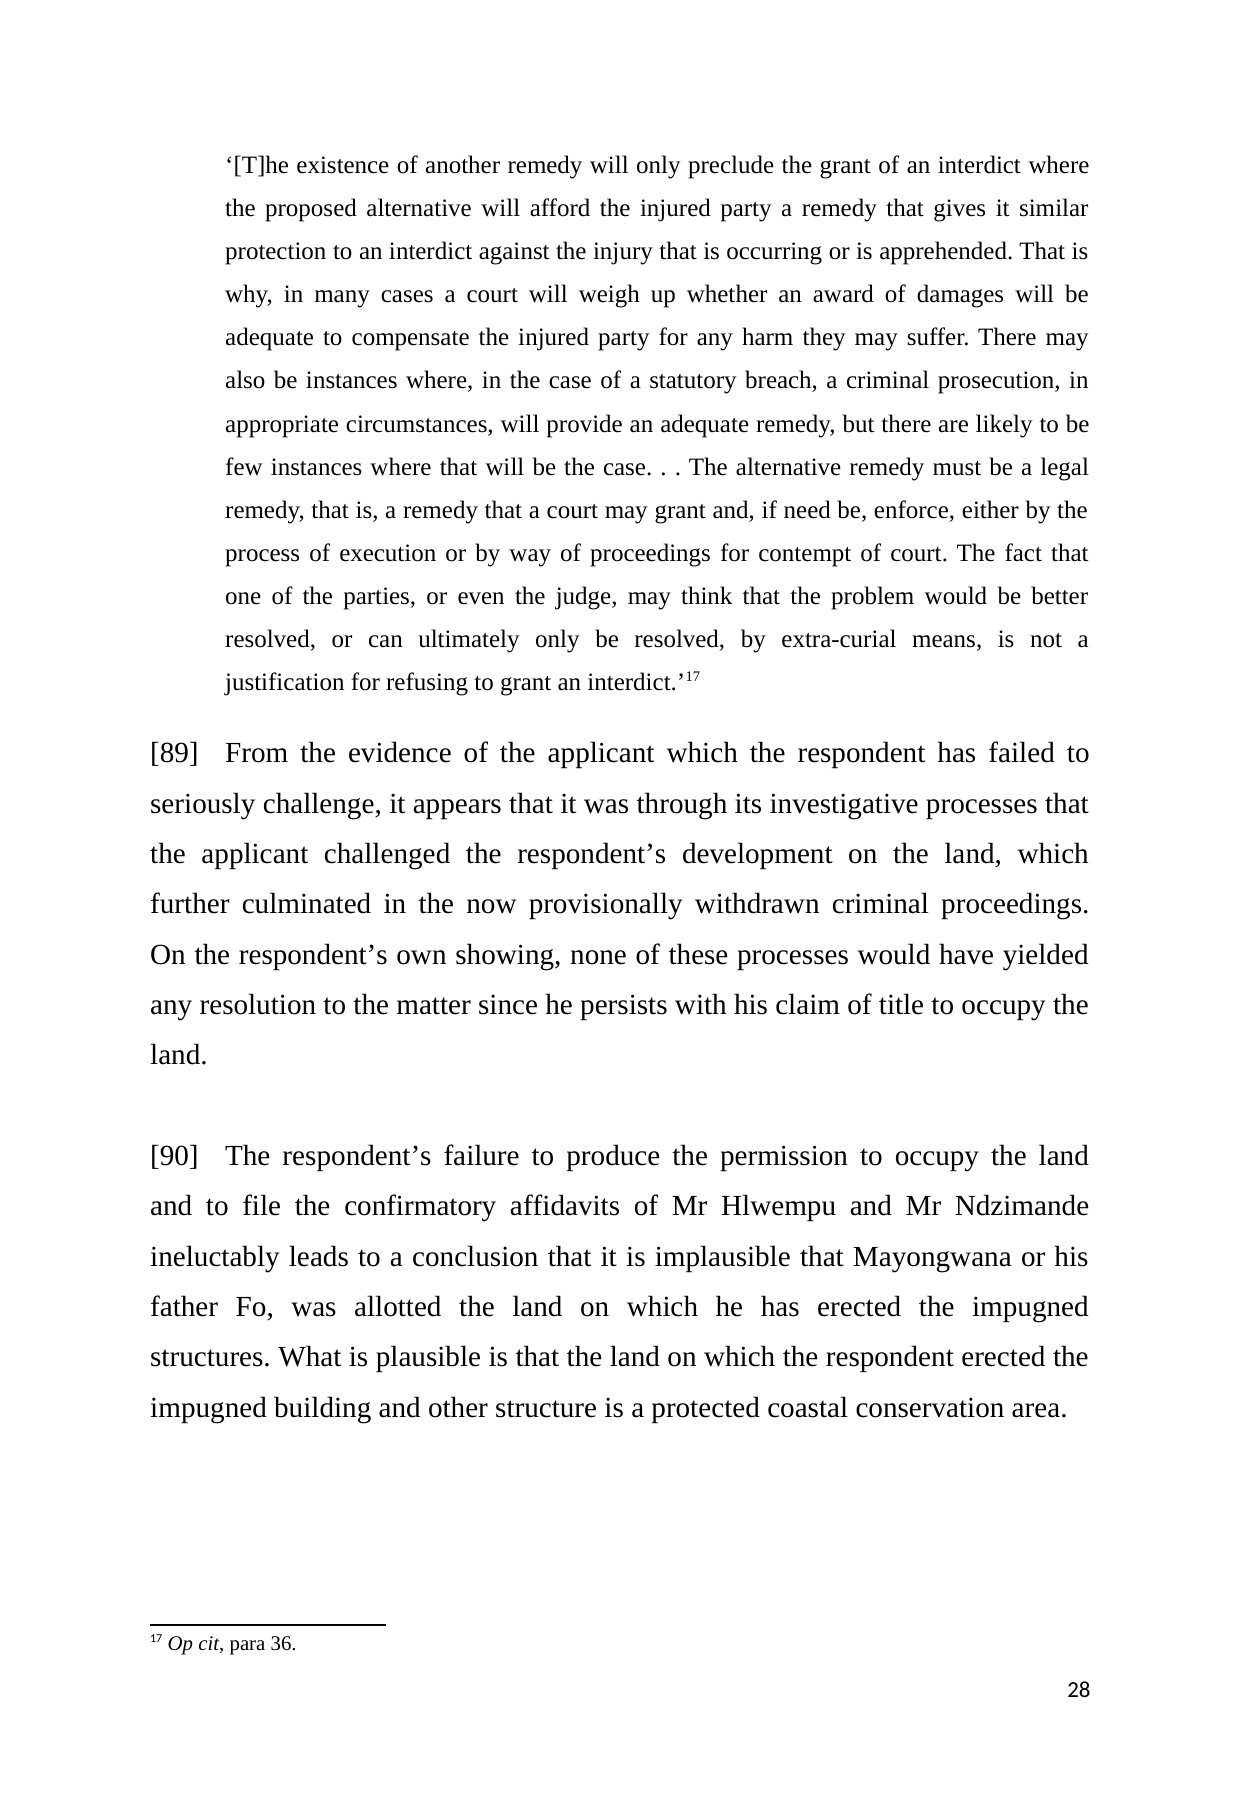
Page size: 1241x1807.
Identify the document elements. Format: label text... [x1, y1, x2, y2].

text [89] From the evidence of the applicant which the respondent has failed to seriously challenge, it appears that it was through its investigative processes that the applicant challenged the respondent’s development on the land, which further culminated in the now provisionally withdrawn criminal proceedings. On the respondent’s own showing, none of these processes would have yielded any resolution to the matter since he persists with his claim of title to occupy the land. [150, 736, 1090, 1071]
text [90] The respondent’s failure to produce the permission to occupy the land and to file the confirmatory affidavits of Mr Hlwempu and Mr Ndzimande ineluctably leads to a conclusion that it is implausible that Mayongwana or his father Fo, was allotted the land on which he has erected the impugned structures. What is plausible is that the land on which the respondent erected the impugned building and other structure is a protected coastal conservation area. [150, 1138, 1090, 1423]
text ‘[T]he existence of another remedy will only preclude the grant of an interdict where the proposed alternative will afford the injured party a remedy that gives it similar protection to an interdict against the injury that is occurring or is apprehended. That is why, in many cases a court will weigh up whether an award of damages will be adequate to compensate the injured party for any harm they may suffer. There may also be instances where, in the case of a statutory breach, a criminal prosecution, in appropriate circumstances, will provide an adequate remedy, but there are likely to be few instances where that will be the case. . . The alternative remedy must be a legal remedy, that is, a remedy that a court may grant and, if need be, enforce, either by the process of execution or by way of proceedings for contempt of court. The fact that one of the parties, or even the judge, may think that the problem would be better resolved, or can ultimately only be resolved, by extra-curial means, is not a justification for refusing to grant an interdict.’ [225, 150, 1090, 696]
